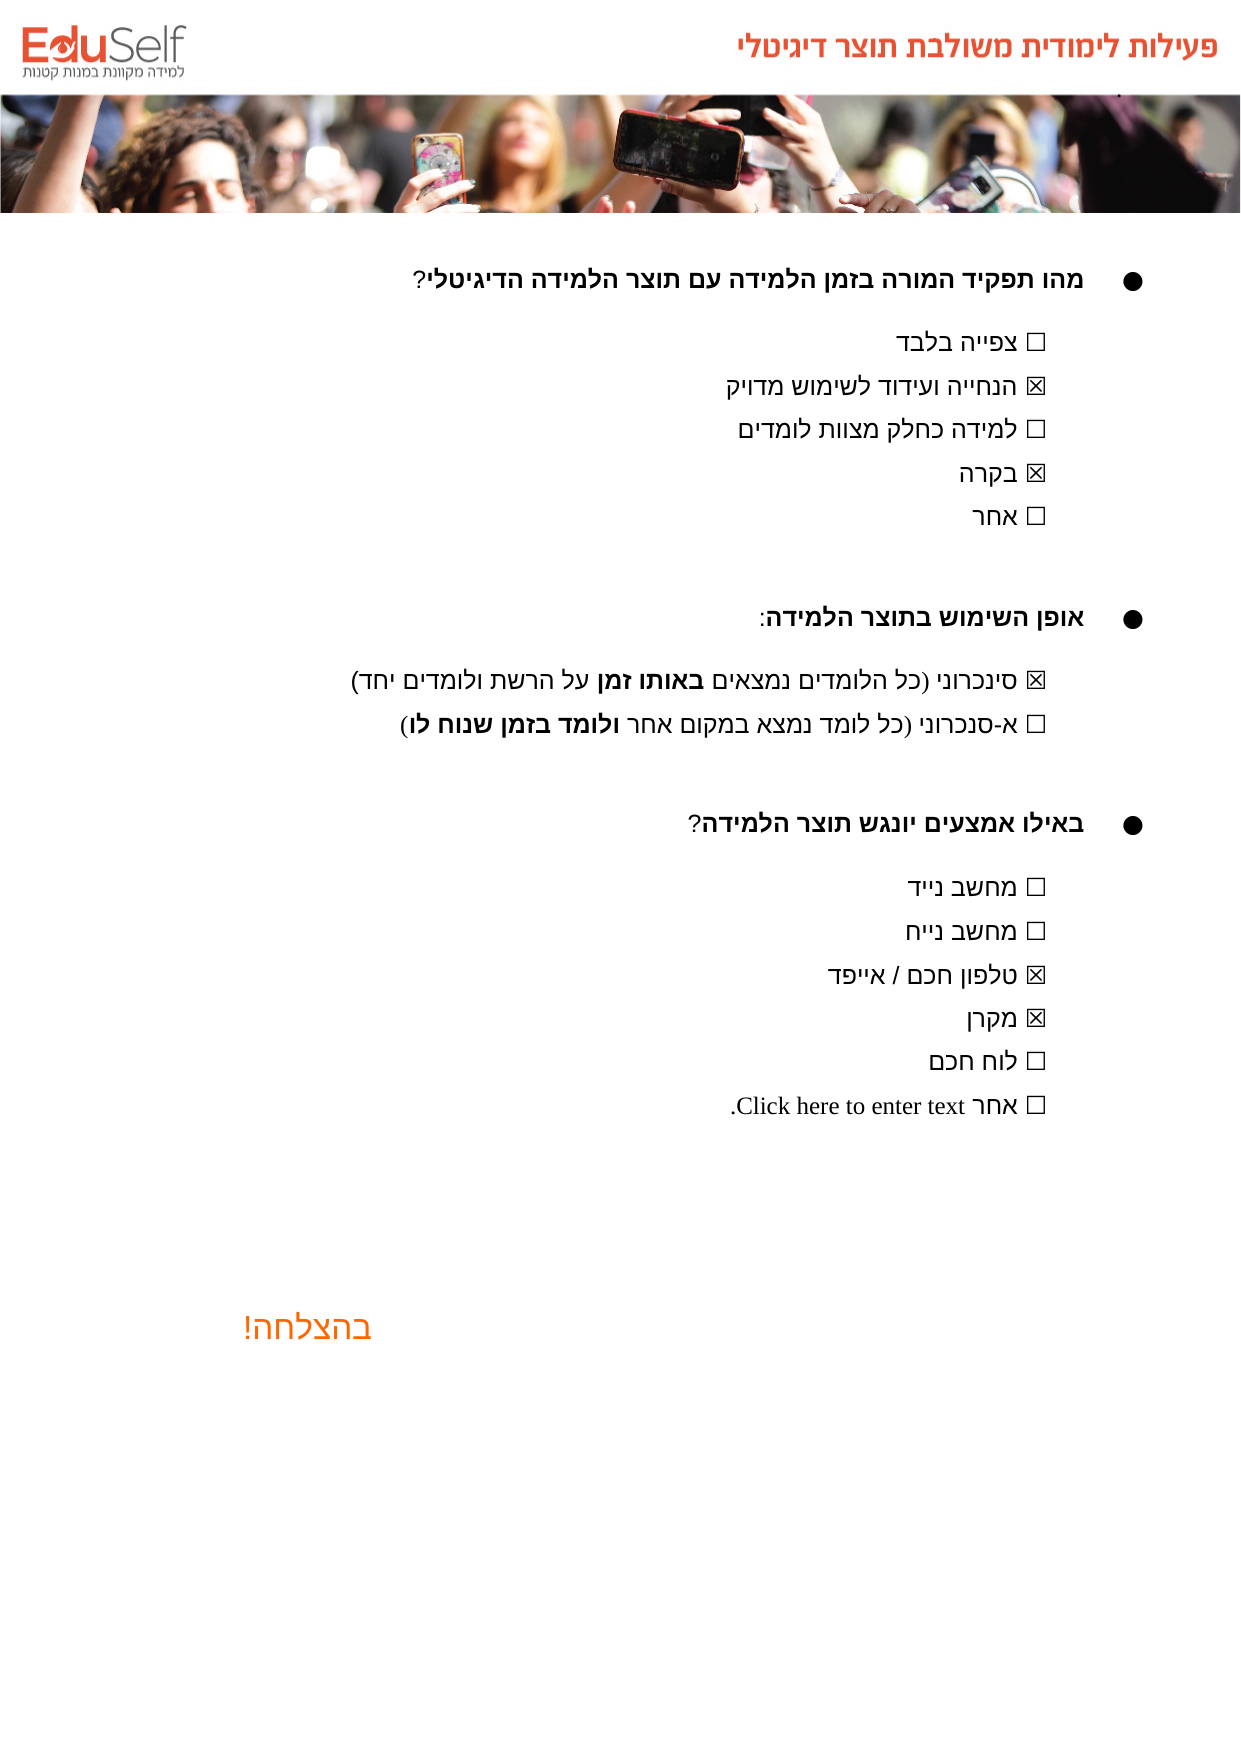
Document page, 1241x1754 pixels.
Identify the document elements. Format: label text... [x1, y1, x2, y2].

picture [0, 2, 1241, 215]
text צפייה בלבד [118, 328, 1047, 357]
text א-סנכרוני (כל לומד נמצא במקום אחר ולומד בזמן שנוח לו) [118, 709, 1047, 738]
text בקרה [118, 459, 1047, 488]
list מהו תפקיד המורה בזמן הלמידה עם תוצר הלמידה הדיגיטלי? [118, 251, 1122, 302]
text למידה כחלק מצוות לומדים [118, 415, 1047, 444]
text סינכרוני (כל הלומדים נמצאים באותו זמן על הרשת ולומדים יחד) [118, 666, 1047, 695]
text בהצלחה! [118, 1308, 447, 1346]
list אופן השימוש בתוצר הלמידה: [118, 589, 1122, 641]
text מקרן [118, 1004, 1047, 1033]
text מחשב נייד [118, 873, 1047, 902]
text מחשב נייח [118, 917, 1047, 946]
text הנחייה ועידוד לשימוש מדויק [118, 372, 1047, 401]
list באילו אמצעים יונגש תוצר הלמידה? [118, 796, 1122, 847]
text אחר [118, 502, 1047, 532]
text טלפון חכם / אייפד [118, 961, 1047, 990]
text אחר [118, 1091, 1047, 1121]
text לוח חכם [118, 1047, 1047, 1077]
